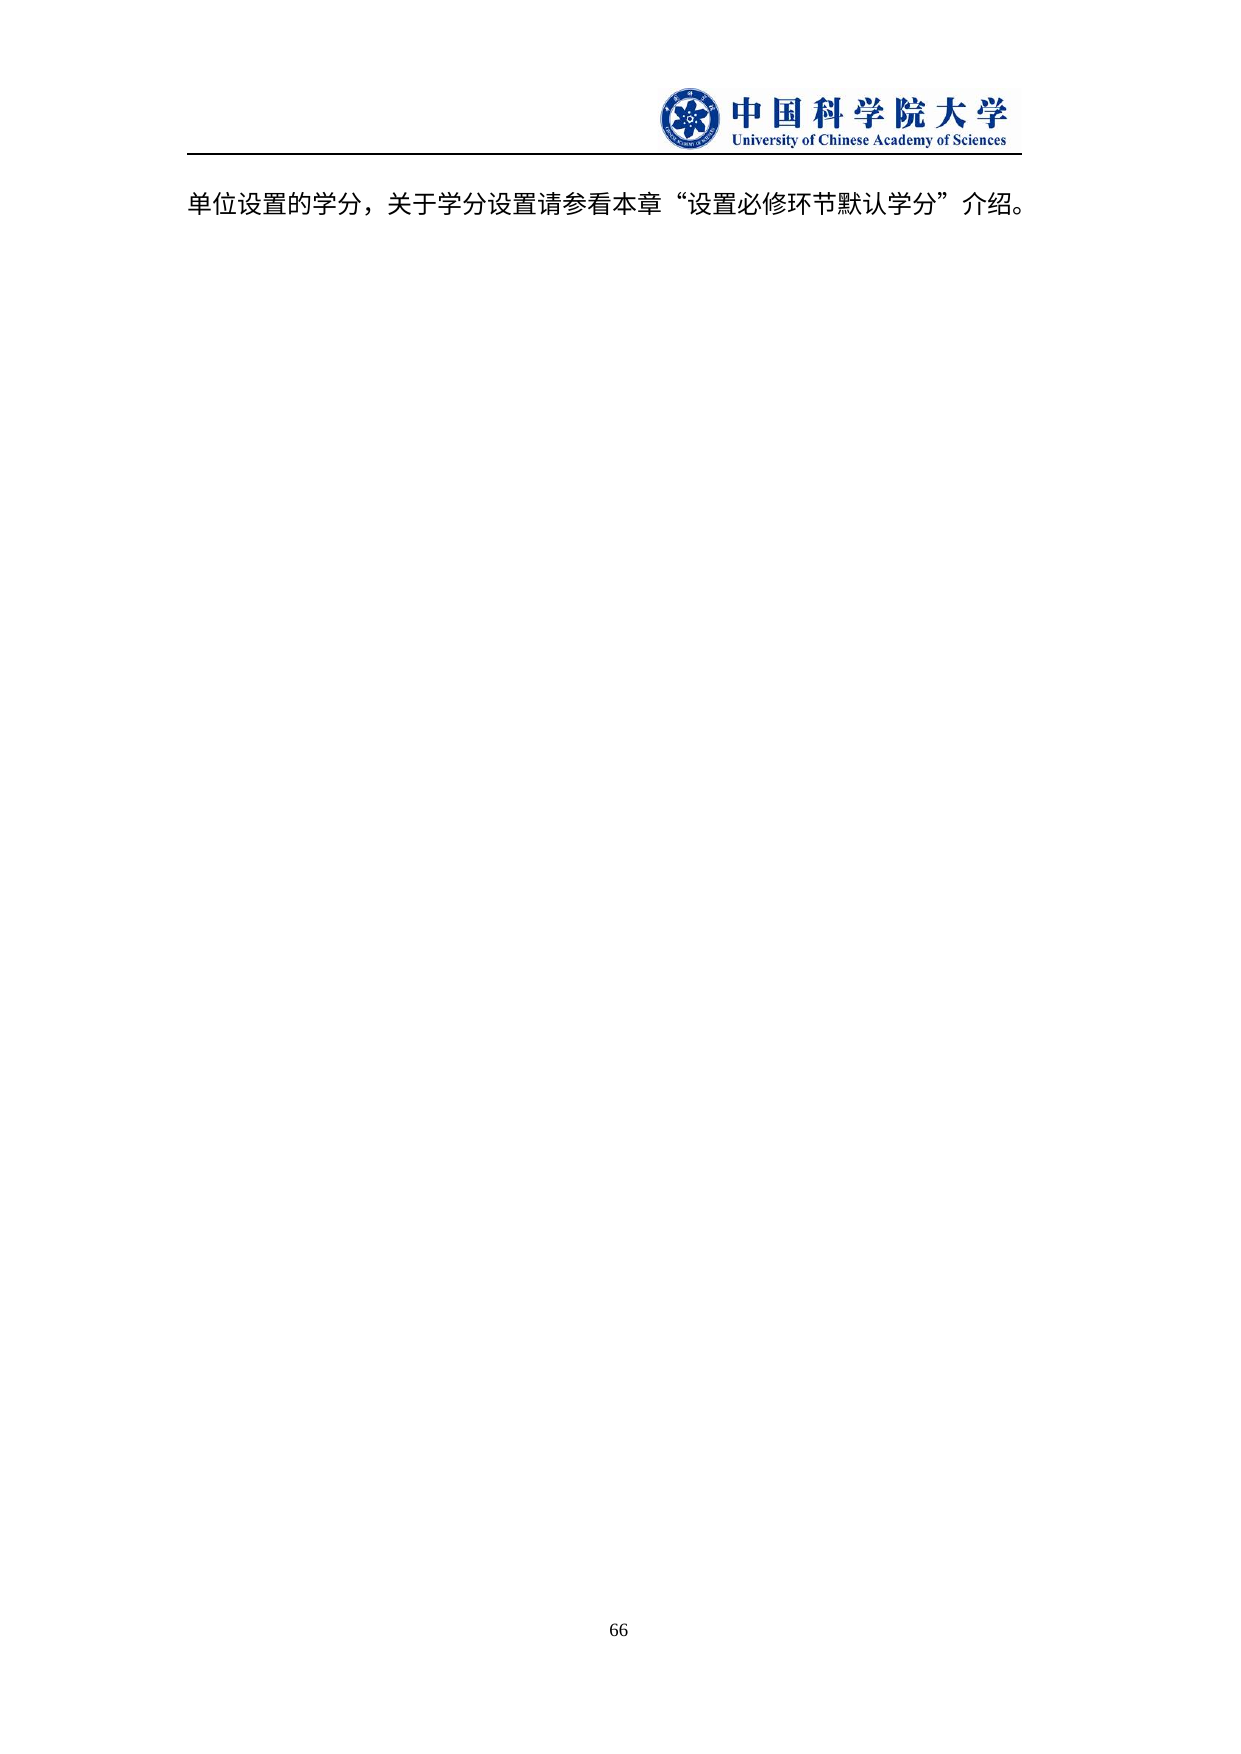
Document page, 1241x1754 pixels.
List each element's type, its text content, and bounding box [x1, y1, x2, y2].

picture [657, 88, 1022, 152]
text 注意：此环节不需要培养单位审核，导师审核通过后学生会自动获得培养单位设置的学分，关于学分设置请参看本章“设置必修环节默认学分”介绍。 [187, 170, 1050, 235]
